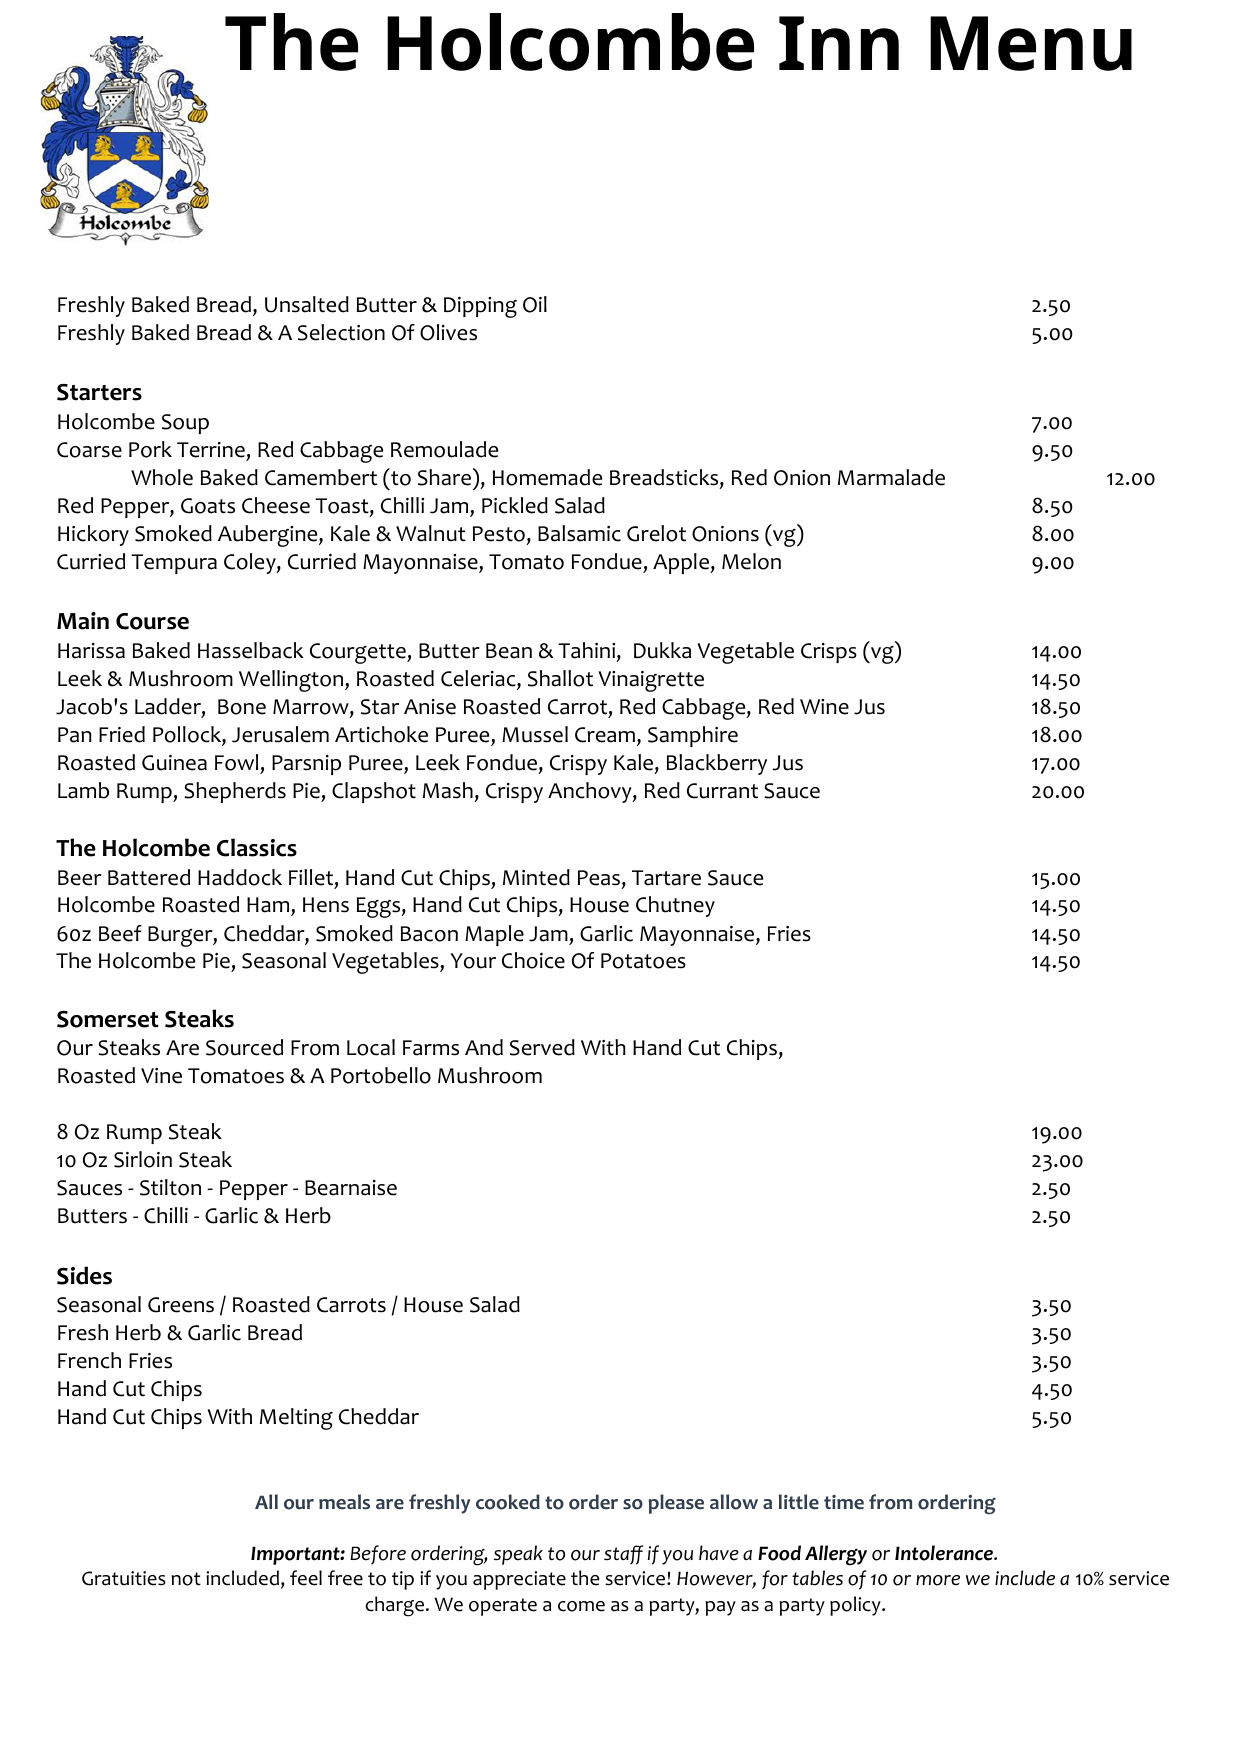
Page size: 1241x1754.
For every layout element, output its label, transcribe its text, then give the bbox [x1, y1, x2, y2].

text Hand Cut Chips 4.50 [56, 1375, 1195, 1403]
text Harissa Baked Hasselback Courgette, Butter Bean & Tahini, Dukka Vegetable Crisps (vg) 14.00 [56, 637, 1195, 664]
text Beer Battered Haddock Fillet, Hand Cut Chips, Minted Peas, Tartare Sauce 15.00 [56, 863, 1195, 891]
text Coarse Pork Terrine, Red Cabbage Remoulade 9.50 Whole Baked Camembert (to Share), Homemade Breadsticks, Red Onion Marmalade 12.00 [56, 435, 1195, 491]
text Hand Cut Chips With Melting Cheddar 5.50 [56, 1403, 1195, 1431]
text Hickory Smoked Aubergine, Kale & Walnut Pesto, Balsamic Grelot Onions (vg) 8.00 [56, 519, 1195, 547]
text Red Pepper, Goats Cheese Toast, Chilli Jam, Pickled Salad 8.50 [56, 491, 1195, 519]
text 60z Beef Burger, Cheddar, Smoked Bacon Maple Jam, Garlic Mayonnaise, Fries 14.50 [56, 919, 1195, 947]
text 10 Oz Sirloin Steak 23.00 [56, 1146, 1195, 1174]
text Holcombe Soup 7.00 [56, 407, 1195, 435]
text Jacob's Ladder, Bone Marrow, Star Anise Roasted Carrot, Red Cabbage, Red Wine Jus 18.50 [56, 693, 1195, 721]
text Curried Tempura Coley, Curried Mayonnaise, Tomato Fondue, Apple, Melon 9.00 [56, 547, 1195, 576]
text Freshly Baked Bread & A Selection Of Olives 5.00 [56, 318, 1195, 346]
text Starters [56, 377, 1195, 407]
text Sauces - Stilton - Pepper - Bearnaise 2.50 [56, 1174, 1195, 1202]
text Fresh Herb & Garlic Bread 3.50 [56, 1319, 1195, 1347]
picture [40, 36, 209, 246]
text Somerset Steaks [56, 1003, 1195, 1034]
text French Fries 3.50 [56, 1347, 1195, 1375]
text All our meals are freshly cooked to order so please allow a little time from ordering [56, 1490, 1195, 1515]
text Sides [56, 1261, 1195, 1291]
text Roasted Guinea Fowl, Parsnip Puree, Leek Fondue, Crispy Kale, Blackberry Jus 17.00 [56, 749, 1195, 777]
text Pan Fried Pollock, Jerusalem Artichoke Puree, Mussel Cream, Samphire 18.00 [56, 721, 1195, 749]
text Holcombe Roasted Ham, Hens Eggs, Hand Cut Chips, House Chutney 14.50 [56, 891, 1195, 919]
text 8 Oz Rump Steak 19.00 [56, 1118, 1195, 1146]
text Roasted Vine Tomatoes & A Portobello Mushroom [56, 1062, 1195, 1090]
text Lamb Rump, Shepherds Pie, Clapshot Mash, Crispy Anchovy, Red Currant Sauce 20.00 [56, 777, 1195, 805]
text Important: Before ordering, speak to our staff if you have a Food Allergy or Intolerance. [56, 1515, 1195, 1566]
text Freshly Baked Bread, Unsalted Butter & Dipping Oil 2.50 [56, 290, 1195, 318]
text Gratuities not included, feel free to tip if you appreciate the service! However, for tables of 10 or more we include a 10% service charge. We operate a come as a party, pay as a party policy. [56, 1566, 1195, 1617]
text Seasonal Greens / Roasted Carrots / House Salad 3.50 [56, 1291, 1195, 1319]
text Main Course [56, 606, 1195, 637]
text Butters - Chilli - Garlic & Herb 2.50 [56, 1202, 1195, 1230]
text Our Steaks Are Sourced From Local Farms And Served With Hand Cut Chips, [56, 1034, 1195, 1062]
text The Holcombe Classics [56, 833, 1195, 863]
text Leek & Mushroom Wellington, Roasted Celeriac, Shallot Vinaigrette 14.50 [56, 664, 1195, 693]
text The Holcombe Pie, Seasonal Vegetables, Your Choice Of Potatoes 14.50 [56, 947, 1195, 1003]
